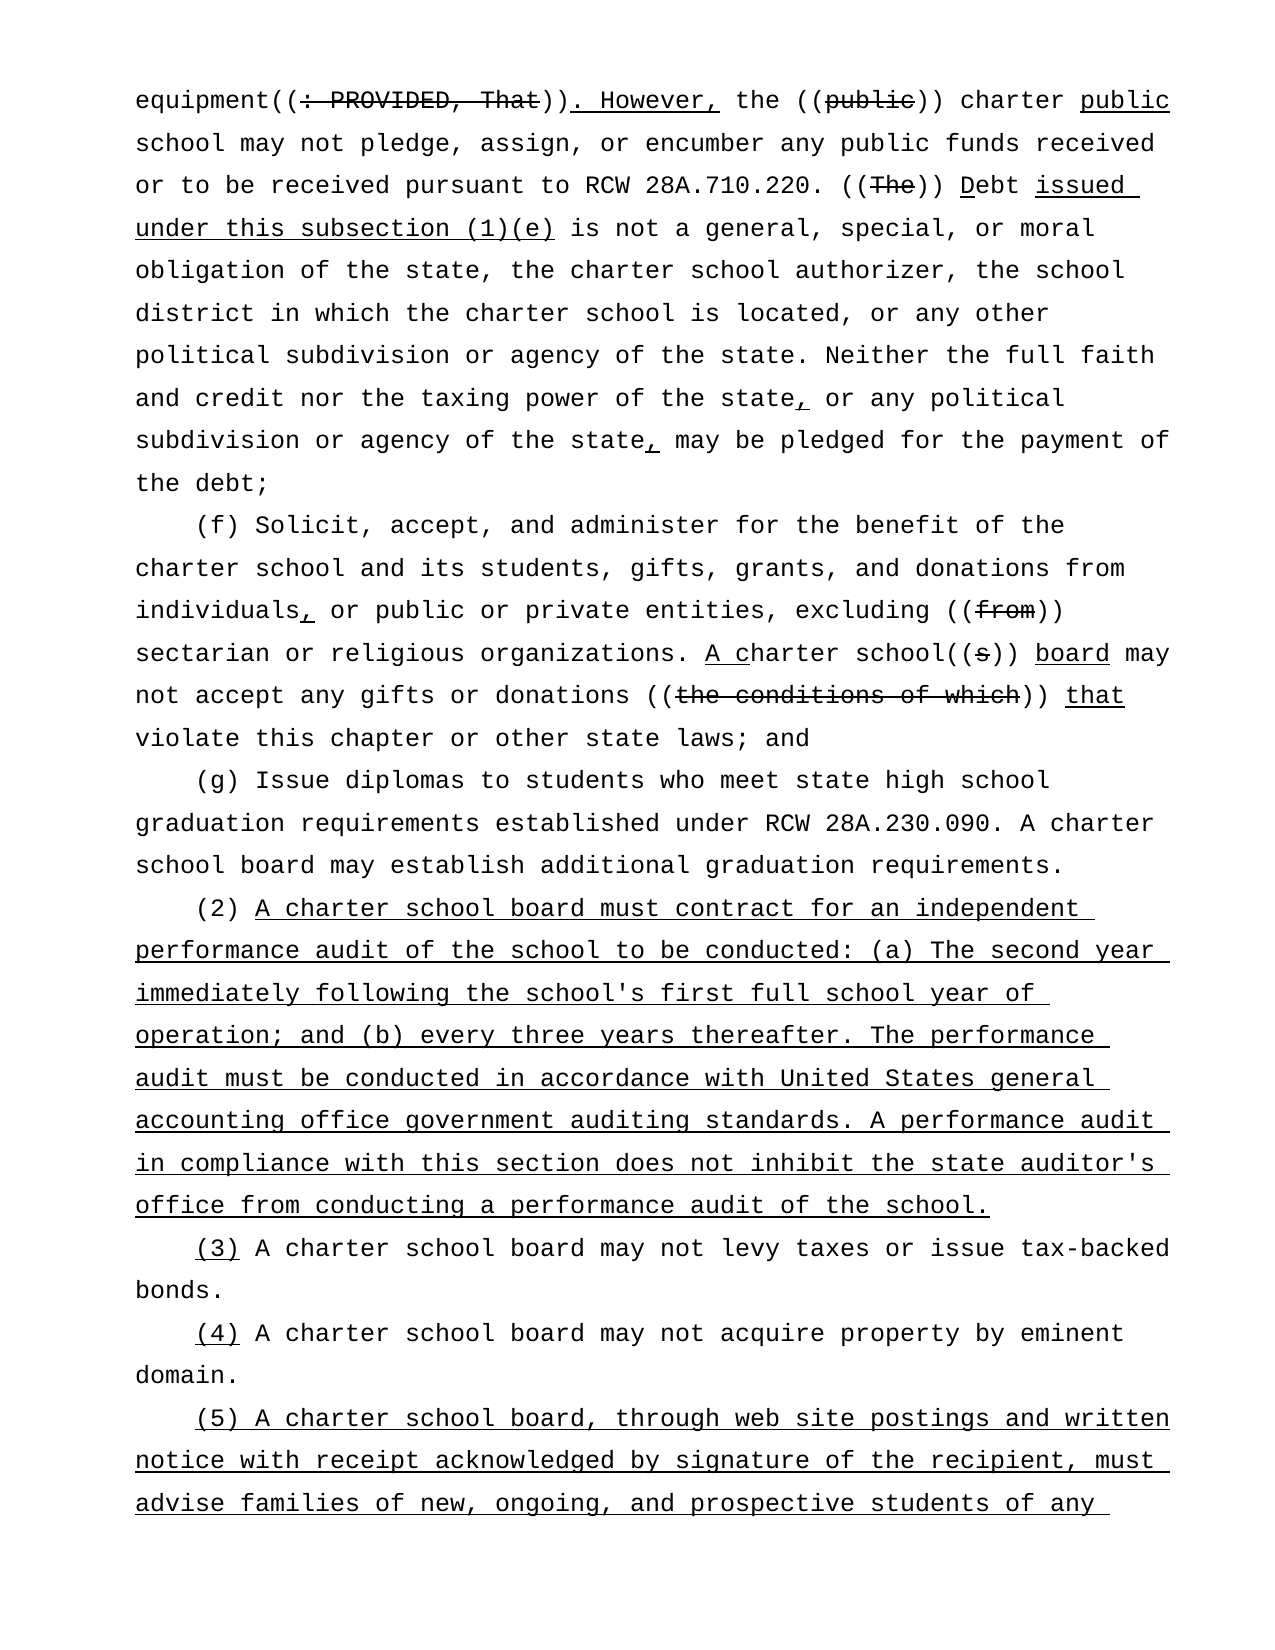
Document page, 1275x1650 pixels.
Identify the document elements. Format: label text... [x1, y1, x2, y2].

text (4) A charter school board may not acquire property by eminent domain. [135, 1307, 1170, 1392]
text (2) A charter school board must contract for an independent performance audit of the school to be conducted: (a) The second year immediately following the school's first full school year of operation; and (b) every three years thereafter. The performance audit must be conducted in accordance with United States general accounting office government auditing standards. A performance audit in compliance with this section does not inhibit the state auditor's office from conducting a performance audit of the school. [135, 1175, 1170, 1222]
text (2) A charter school board must contract for an independent performance audit of the school to be conducted: (a) The second year immediately following the school's first full school year of operation; and (b) every three years thereafter. The performance audit must be conducted in accordance with United States general accounting office government auditing standards. A performance audit in compliance with this section does not inhibit the state auditor's office from conducting a performance audit of the school. [135, 1133, 1170, 1174]
text (g) Issue diplomas to students who meet state high school graduation requirements established under RCW 28A.230.090. A charter school board may establish additional graduation requirements. [135, 755, 1170, 882]
text (2) A charter school board must contract for an independent performance audit of the school to be conducted: (a) The second year immediately following the school's first full school year of operation; and (b) every three years thereafter. The performance audit must be conducted in accordance with United States general accounting office government auditing standards. A performance audit in compliance with this section does not inhibit the state auditor's office from conducting a performance audit of the school. [135, 882, 1170, 961]
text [135, 1473, 1170, 1520]
text (f) Solicit, accept, and administer for the benefit of the charter school and its students, gifts, grants, and donations from individuals, or public or private entities, excluding ((from)) sectarian or religious organizations. A charter school((s)) board may not accept any gifts or donations ((the conditions of which)) that violate this chapter or other state laws; and [135, 500, 1170, 755]
text (2) A charter school board must contract for an independent performance audit of the school to be conducted: (a) The second year immediately following the school's first full school year of operation; and (b) every three years thereafter. The performance audit must be conducted in accordance with United States general accounting office government auditing standards. A performance audit in compliance with this section does not inhibit the state auditor's office from conducting a performance audit of the school. [135, 963, 1170, 1131]
text (3) A charter school board may not levy taxes or issue tax-backed bonds. [135, 1222, 1170, 1307]
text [135, 75, 1170, 500]
